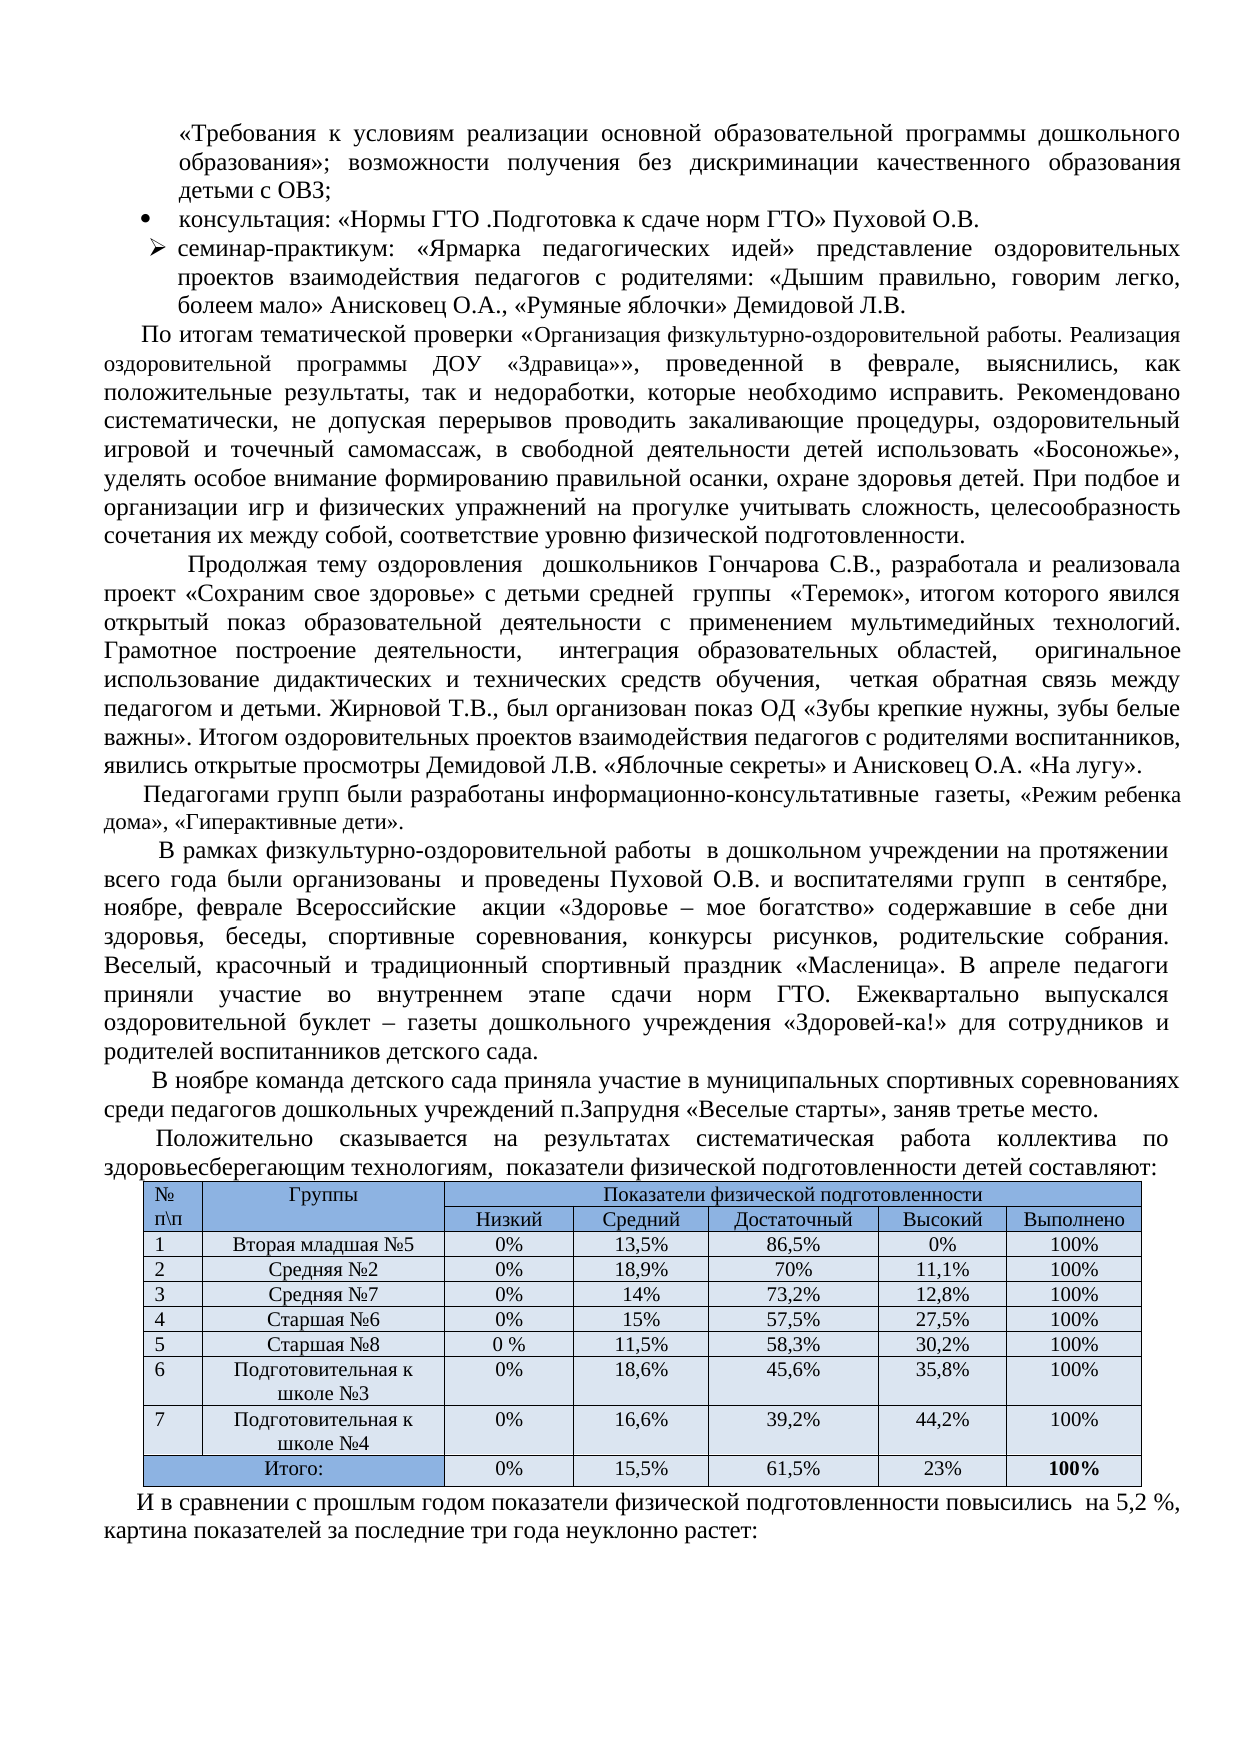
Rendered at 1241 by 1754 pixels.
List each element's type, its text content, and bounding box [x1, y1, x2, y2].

table_cell 0% [445, 1456, 573, 1486]
table_cell 100% [1007, 1282, 1141, 1306]
text По итогам тематической проверки «Организация физкультурно-оздоровительной работы. Реализация оздоровительной программы ДОУ «Здравица»», проведенной в феврале, выяснились, как положительные результаты, так и недоработки, которые необходимо исправить. Рекомендовано систематически, не допуская перерывов проводить закаливающие процедуры, оздоровительный игровой и точечный самомассаж, в свободной деятельности детей использовать «Босоножье», уделять особое внимание формированию правильной осанки, охране здоровья детей. При подбое и организации игр и физических упражнений на прогулке учитывать сложность, целесообразность сочетания их между собой, соответствие уровню физической подготовленности. [103, 319, 1181, 549]
text В ноябре команда детского сада приняла участие в муниципальных спортивных соревнованиях среди педагогов дошкольных учреждений п.Запрудня «Веселые старты», заняв третье место. [103, 1065, 1181, 1122]
table_cell 70% [709, 1257, 878, 1281]
table_cell Выполнено [1007, 1207, 1141, 1231]
table_cell 30,2% [879, 1332, 1006, 1356]
table_cell Достаточный [709, 1207, 878, 1231]
table_cell Старшая №8 [203, 1332, 444, 1356]
table_cell 73,2% [709, 1282, 878, 1306]
table_cell 14% [574, 1282, 708, 1306]
table_cell 23% [879, 1456, 1006, 1486]
table_cell 100% [1007, 1232, 1141, 1256]
table_cell 0 % [445, 1332, 573, 1356]
table_cell Старшая №6 [203, 1307, 444, 1331]
table_cell 39,2% [709, 1406, 878, 1454]
table_cell 0% [445, 1257, 573, 1281]
table_cell 0% [879, 1232, 1006, 1256]
table_cell 0% [445, 1307, 573, 1331]
table_cell 4 [144, 1307, 202, 1331]
table_cell 100% [1007, 1406, 1141, 1454]
table_cell 6 [144, 1357, 202, 1405]
table_cell 2 [144, 1257, 202, 1281]
table_cell 35,8% [879, 1357, 1006, 1405]
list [141, 118, 1181, 204]
table_cell 45,6% [709, 1357, 878, 1405]
table_cell 0% [445, 1232, 573, 1256]
table_cell 13,5% [574, 1232, 708, 1256]
table_cell 27,5% [879, 1307, 1006, 1331]
table_cell Подготовительная к школе №4 [203, 1406, 444, 1454]
table_cell 100% [1007, 1332, 1141, 1356]
table_cell 3 [144, 1282, 202, 1306]
table_cell Низкий [445, 1207, 573, 1231]
table_cell 100% [1007, 1257, 1141, 1281]
table_cell 12,8% [879, 1282, 1006, 1306]
table_cell Средняя №7 [203, 1282, 444, 1306]
table_cell 0% [445, 1282, 573, 1306]
text Педагогами групп были разработаны информационно-консультативные газеты, «Режим ребенка дома», «Гиперактивные дети». [103, 779, 1181, 834]
table_cell 11,5% [574, 1332, 708, 1356]
table_cell 44,2% [879, 1406, 1006, 1454]
table_cell 18,9% [574, 1257, 708, 1281]
table_cell Средний [574, 1207, 708, 1231]
table_cell 86,5% [709, 1232, 878, 1256]
table_cell 100% [1007, 1307, 1141, 1331]
table_cell 7 [144, 1406, 202, 1454]
list консультация: «Нормы ГТО .Подготовка к сдаче норм ГТО» Пуховой О.В. [141, 204, 1181, 233]
table_cell 18,6% [574, 1357, 708, 1405]
table_header Группы [203, 1182, 444, 1231]
text Продолжая тему оздоровления дошкольников Гончарова С.В., разработала и реализовала проект «Сохраним свое здоровье» с детьми средней группы «Теремок», итогом которого явился открытый показ образовательной деятельности с применением мультимедийных технологий. Грамотное построение деятельности, интеграция образовательных областей, оригинальное использование дидактических и технических средств обучения, четкая обратная связь между педагогом и детьми. Жирновой Т.В., был организован показ ОД «Зубы крепкие нужны, зубы белые важны». Итогом оздоровительных проектов взаимодействия педагогов с родителями воспитанников, явились открытые просмотры Демидовой Л.В. «Яблочные секреты» и Анисковец О.А. «На лугу». [103, 549, 1181, 779]
table_cell 16,6% [574, 1406, 708, 1454]
table_cell Высокий [879, 1207, 1006, 1231]
table_cell 0% [445, 1406, 573, 1454]
table_cell 100% [1007, 1357, 1141, 1405]
table_cell 5 [144, 1332, 202, 1356]
table_cell Вторая младшая №5 [203, 1232, 444, 1256]
table_cell Средняя №2 [203, 1257, 444, 1281]
table_cell 61,5% [709, 1456, 878, 1486]
text В рамках физкультурно-оздоровительной работы в дошкольном учреждении на протяжении всего года были организованы и проведены Пуховой О.В. и воспитателями групп в сентябре, ноябре, феврале Всероссийские акции «Здоровье – мое богатство» содержавшие в себе дни здоровья, беседы, спортивные соревнования, конкурсы рисунков, родительские собрания. Веселый, красочный и традиционный спортивный праздник «Масленица». В апреле педагоги приняли участие во внутреннем этапе сдачи норм ГТО. Ежеквартально выпускался оздоровительной буклет – газеты дошкольного учреждения «Здоровей-ка!» для сотрудников и родителей воспитанников детского сада. [103, 835, 1170, 1065]
table_cell 0% [445, 1357, 573, 1405]
table_cell 15% [574, 1307, 708, 1331]
table_cell 15,5% [574, 1456, 708, 1486]
table_cell 57,5% [709, 1307, 878, 1331]
table_cell Итого: [144, 1456, 444, 1486]
list семинар-практикум: «Ярмарка педагогических идей» представление оздоровительных проектов взаимодействия педагогов с родителями: «Дышим правильно, говорим легко, болеем мало» Анисковец О.А., «Румяные яблочки» Демидовой Л.В. [148, 233, 1181, 319]
text Положительно сказывается на результатах систематическая работа коллектива по здоровьесберегающим технологиям, показатели физической подготовленности детей составляют: [103, 1123, 1170, 1181]
table_header № п\п [144, 1182, 202, 1231]
table_header Показатели физической подготовленности [445, 1182, 1141, 1206]
text И в сравнении с прошлым годом показатели физической подготовленности повысились на 5,2 %, картина показателей за последние три года неуклонно растет: [103, 1487, 1181, 1544]
table_cell 58,3% [709, 1332, 878, 1356]
table_cell 1 [144, 1232, 202, 1256]
table_cell Подготовительная к школе №3 [203, 1357, 444, 1405]
table_cell 100% [1007, 1456, 1141, 1486]
table_cell 11,1% [879, 1257, 1006, 1281]
